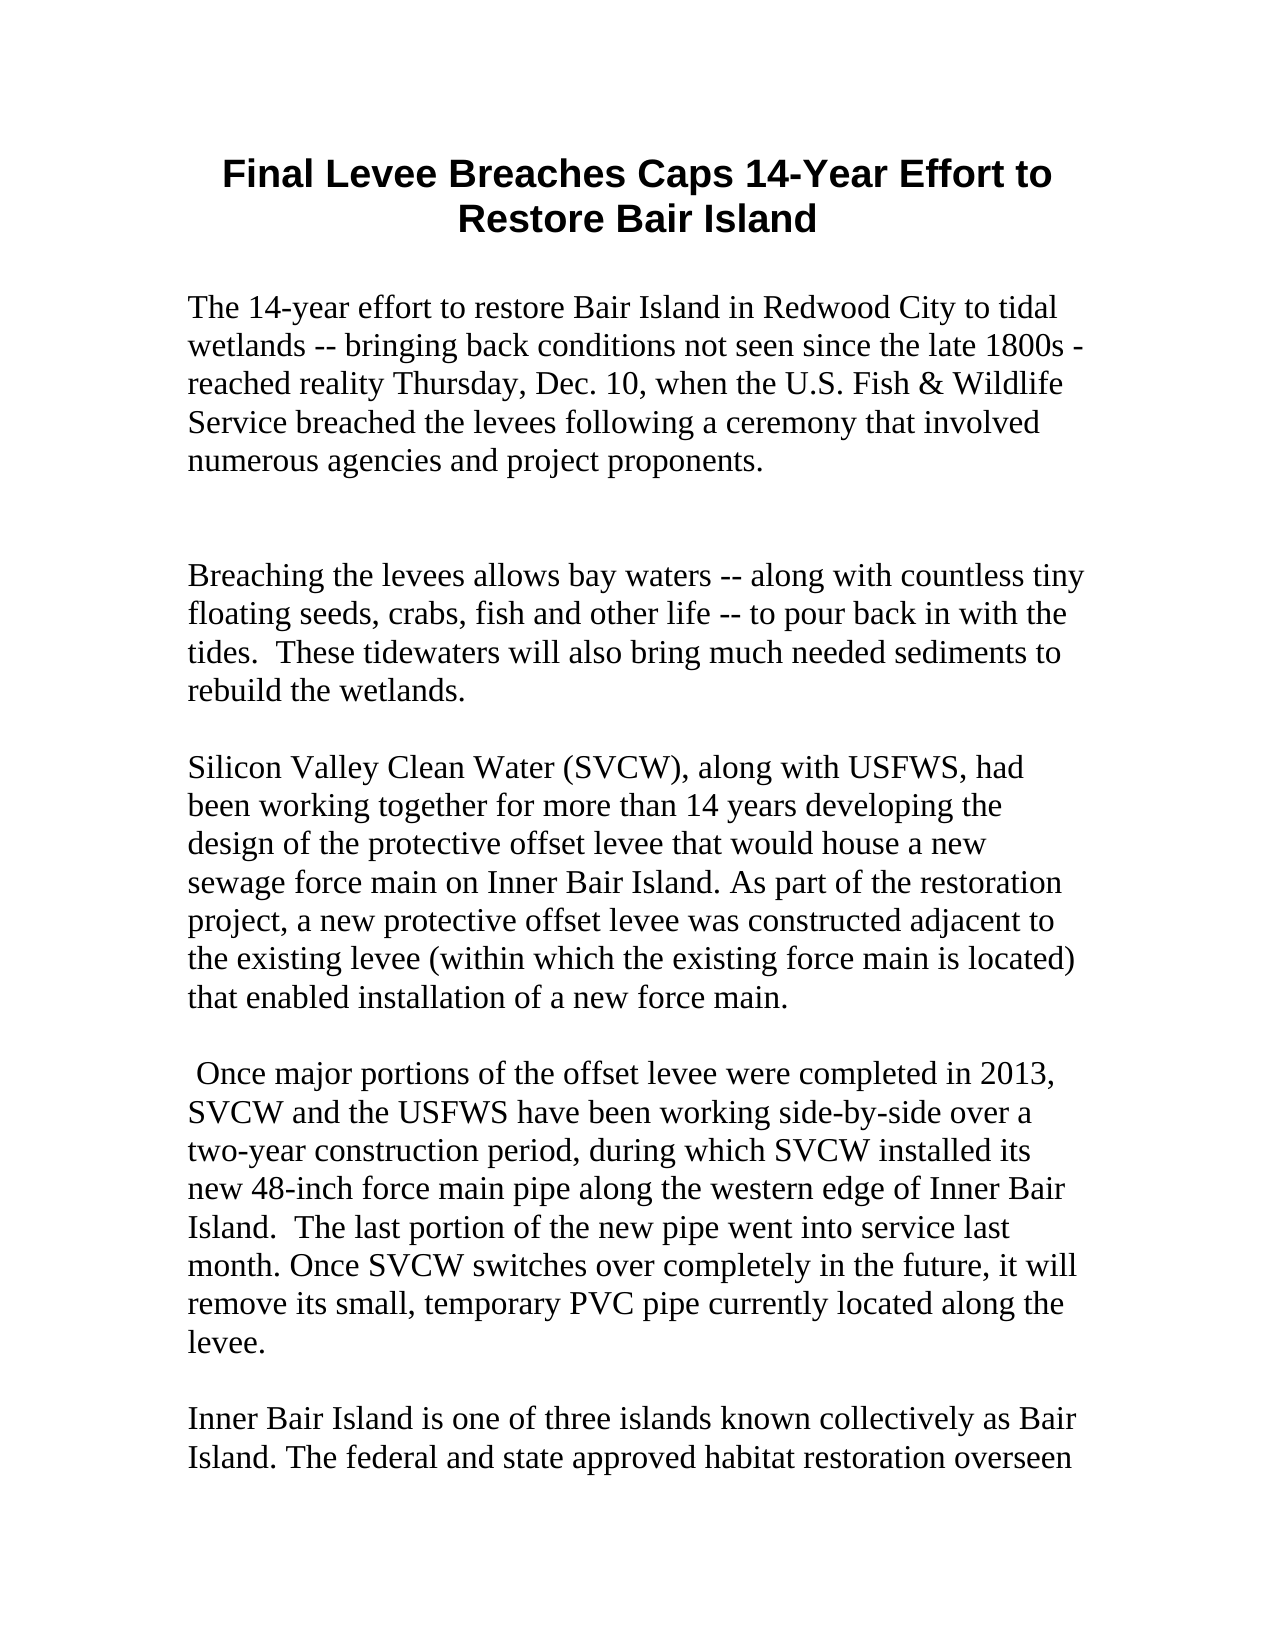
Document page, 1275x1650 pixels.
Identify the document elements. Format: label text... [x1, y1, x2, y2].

text Silicon Valley Clean Water (SVCW), along with USFWS, had been working together for more than 14 years developing the design of the protective offset levee that would house a new sewage force main on Inner Bair Island. As part of the restoration project, a new protective offset levee was constructed adjacent to the existing levee (within which the existing force main is located) that enabled installation of a new force main. [187, 747, 1087, 1015]
text The 14-year effort to restore Bair Island in Redwood City to tidal wetlands -- bringing back conditions not seen since the late 1800s - reached reality Thursday, Dec. 10, when the U.S. Fish & Wildlife Service breached the levees following a ceremony that involved numerous agencies and project proponents. [187, 287, 1087, 478]
text Once major portions of the offset levee were completed in 2013, SVCW and the USFWS have been working side-by-side over a two-year construction period, during which SVCW installed its new 48-inch force main pipe along the western edge of Inner Bair Island. The last portion of the new pipe went into service last month. Once SVCW switches over completely in the future, it will remove its small, temporary PVC pipe currently located along the levee. [187, 1053, 1087, 1360]
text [187, 1398, 1087, 1475]
text Breaching the levees allows bay waters -- along with countless tiny floating seeds, crabs, fish and other life -- to pour back in with the tides. These tidewaters will also bring much needed sediments to rebuild the wetlands. [187, 555, 1087, 708]
text Final Levee Breaches Caps 14-Year Effort to Restore Bair Island [187, 150, 1087, 241]
